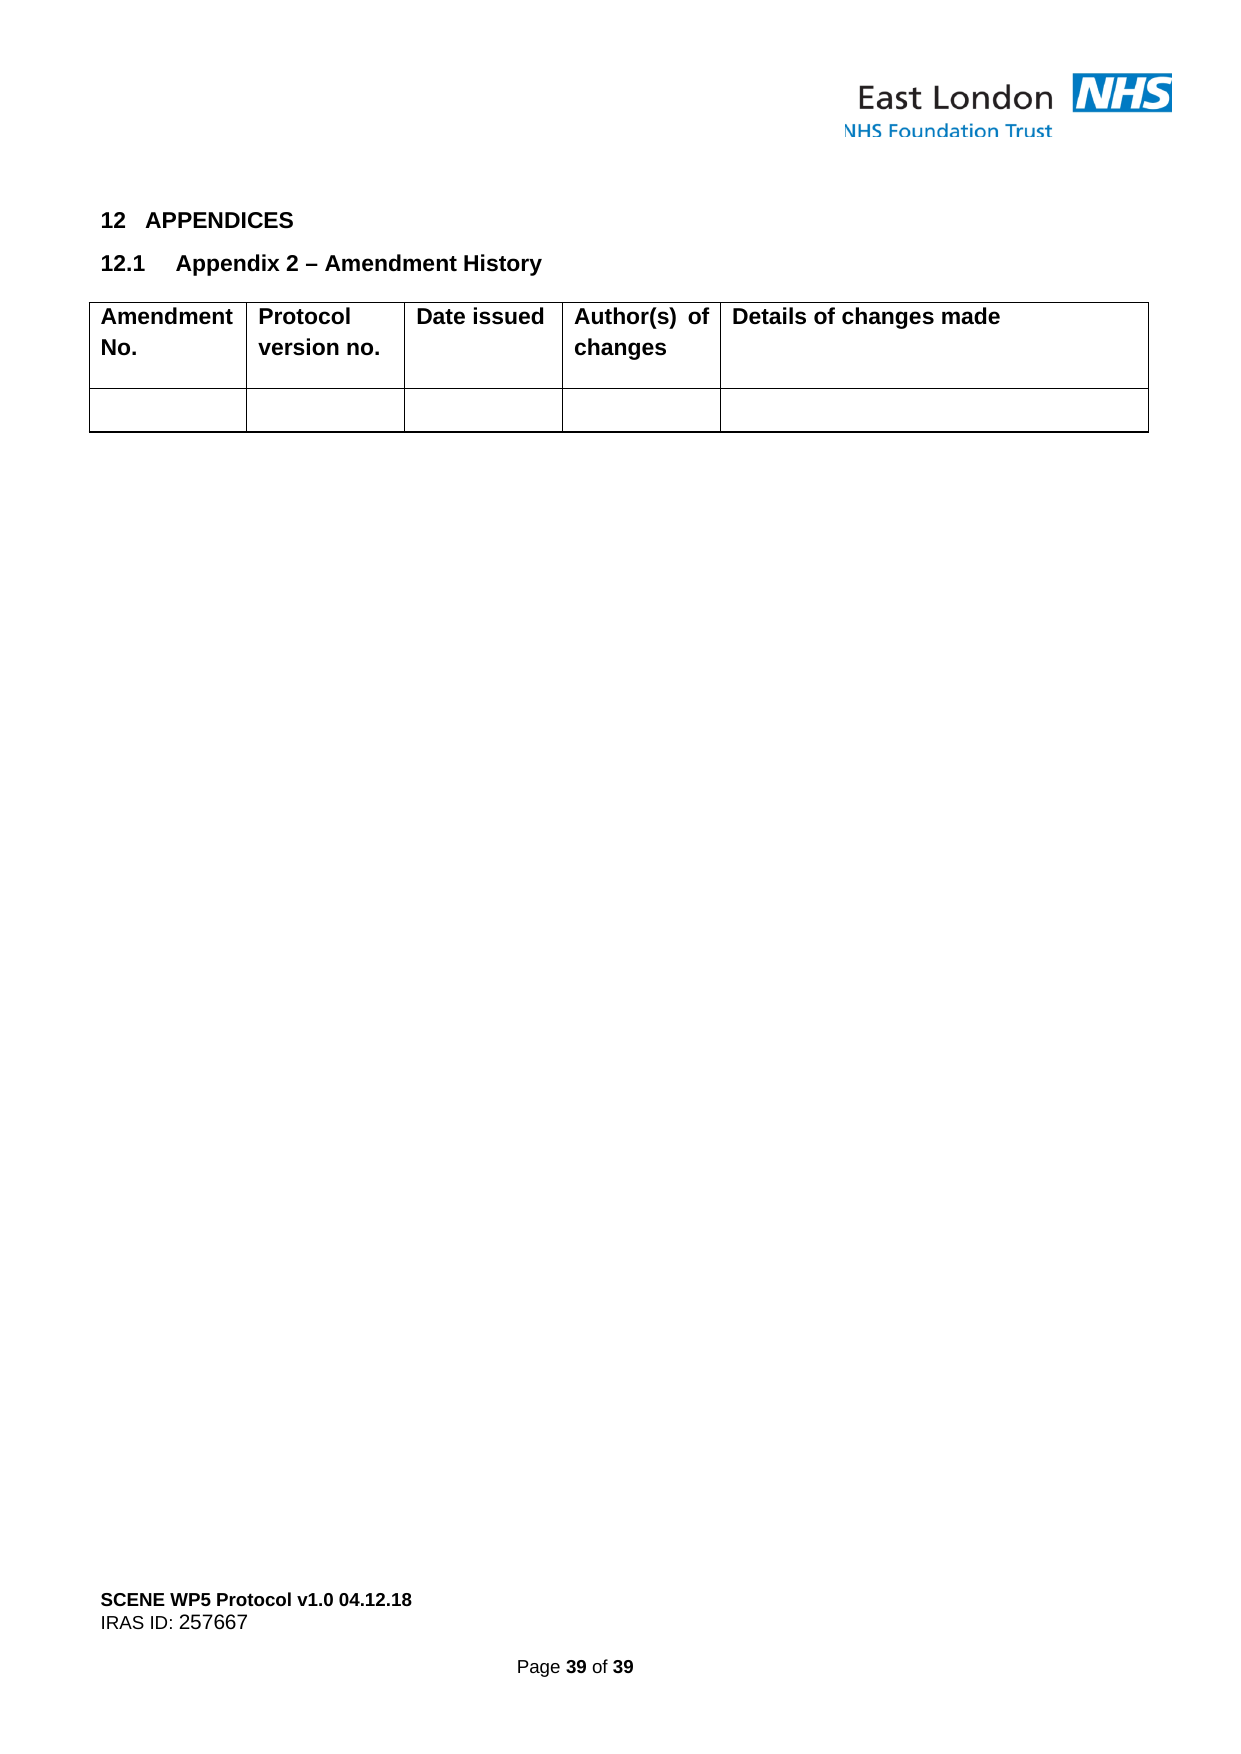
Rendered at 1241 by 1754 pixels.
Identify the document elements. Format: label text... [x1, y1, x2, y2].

text 12.1 Appendix 2 – Amendment History [100, 249, 1140, 276]
subtitle 12 APPENDICES [100, 207, 1140, 233]
table_header Date issued [405, 303, 562, 388]
table_cell [563, 389, 720, 431]
table_header Details of changes made [721, 303, 1148, 388]
table_header Amendment No. [90, 303, 246, 388]
table_cell [90, 389, 246, 431]
picture [843, 73, 1172, 136]
table_cell [247, 389, 404, 431]
table_cell [721, 389, 1148, 431]
table_cell [405, 389, 562, 431]
table_header Protocol version no. [247, 303, 404, 388]
table_header Author(s) of changes [563, 303, 720, 388]
